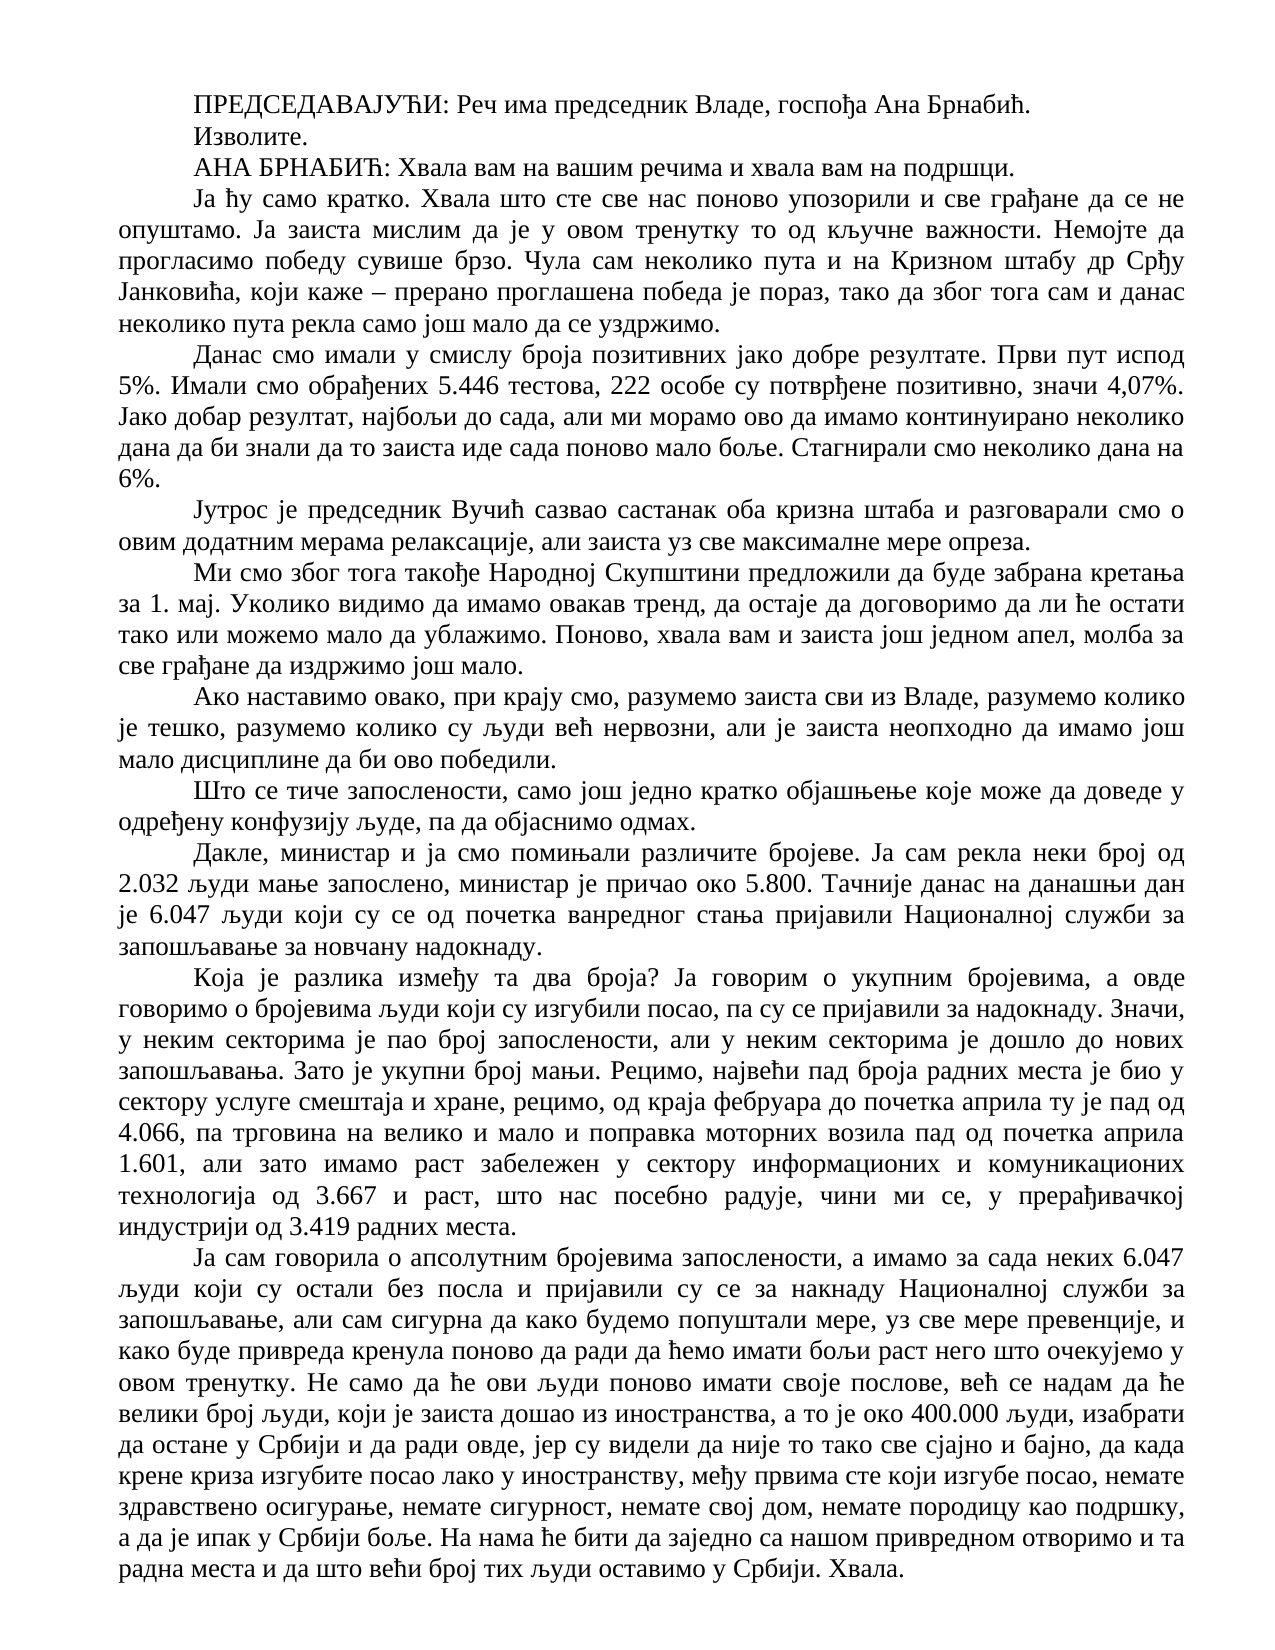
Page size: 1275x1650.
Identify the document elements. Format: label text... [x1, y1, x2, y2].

text АНА БРНАБИЋ: Хвала вам на вашим речима и хвала вам на подршци. [118, 151, 1186, 182]
text Изволите. [118, 120, 1186, 151]
text ПРЕДСЕДАВАЈУЋИ: Реч има председник Владе, госпођа Ана Брнабић. [118, 89, 1186, 120]
text Ја сам говорила о апсолутним бројевима запослености, а имамо за сада неких 6.047 људи који су остали без посла и пријавили су се за накнаду Националној служби за запошљавање, али сам сигурна да како будемо попуштали мере, уз све мере превенције, и како буде привреда кренула поново да ради да ћемо имати бољи раст него што очекујемо у овом тренутку. Не само да ће ови људи поново имати своје послове, већ се надам да ће велики број људи, који је заиста дошао из иностранства, а то је око 400.000 људи, изабрати да остане у Србији и да ради овде, јер су видели да није то тако све сјајно и бајно, да када крене криза изгубите посао лако у иностранству, међу првима сте који изгубе посао, немате здравствено осигурање, немате сигурност, немате свој дом, немате породицу као подршку, а да је ипак у Србији боље. На нама ће бити да заједно са нашом привредном отворимо и та радна места и да што већи број тих људи оставимо у Србији. Хвала. [118, 1241, 1186, 1584]
text Ја ћу само кратко. Хвала што сте све нас поново упозорили и све грађане да се не опуштамо. Ја заиста мислим да је у овом тренутку то од кључне важности. Немојте да прогласимо победу сувише брзо. Чула сам неколико пута и на Кризном штабу др Срђу Јанковића, који каже – прерано проглашена победа је пораз, тако да због тога сам и данас неколико пута рекла само још мало да се уздржимо. [118, 182, 1186, 338]
text Што се тиче запослености, само још једно кратко објашњење које може да доведе у одређену конфузију људе, па да објаснимо одмах. [118, 774, 1186, 836]
text Која је разлика између та два броја? Ја говорим о укупним бројевима, а овде говоримо о бројевима људи који су изгубили посао, па су се пријавили за надокнаду. Значи, у неким секторима је пао број запослености, али у неким секторима је дошло до нових запошљавања. Зато је укупни број мањи. Рецимо, највећи пад броја радних места је био у сектору услуге смештаја и хране, рецимо, од краја фебруара до почетка априла ту је пад од 4.066, па трговина на велико и мало и поправка моторних возила пад од почетка априла 1.601, али зато имамо раст забележен у сектору информационих и комуникационих технологија од 3.667 и раст, што нас посебно радује, чини ми се, у прерађивачкој индустрији од 3.419 радних места. [118, 961, 1186, 1241]
text Ми смо због тога такође Народној Скупштини предложили да буде забрана кретања за 1. мај. Уколико видимо да имамо овакав тренд, да остаје да договоримо да ли ће остати тако или можемо мало да ублажимо. Поново, хвала вам и заиста још једном апел, молба за све грађане да издржимо још мало. [118, 556, 1186, 680]
text Дакле, министар и ја смо помињали различите бројеве. Ја сам рекла неки број од 2.032 људи мање запослено, министар је причао око 5.800. Тачније данас на данашњи дан је 6.047 људи који су се од почетка ванредног стања пријавили Националној служби за запошљавање за новчану надокнаду. [118, 836, 1186, 961]
text Јутрос је председник Вучић сазвао састанак оба кризна штаба и разговарали смо о овим додатним мерама релаксације, али заиста уз све максималне мере опреза. [118, 493, 1186, 556]
text Данас смо имали у смислу броја позитивних јако добре резултате. Први пут испод 5%. Имали смо обрађених 5.446 тестова, 222 особе су потврђене позитивно, значи 4,07%. Јако добар резултат, најбољи до сада, али ми морамо ово да имамо континуирано неколико дана да би знали да то заиста иде сада поново мало боље. Стагнирали смо неколико дана на 6%. [118, 338, 1186, 493]
text Ако наставимо овако, при крају смо, разумемо заиста сви из Владе, разумемо колико је тешко, разумемо колико су људи већ нервозни, али је заиста неопходно да имамо још мало дисциплине да би ово победили. [118, 680, 1186, 774]
